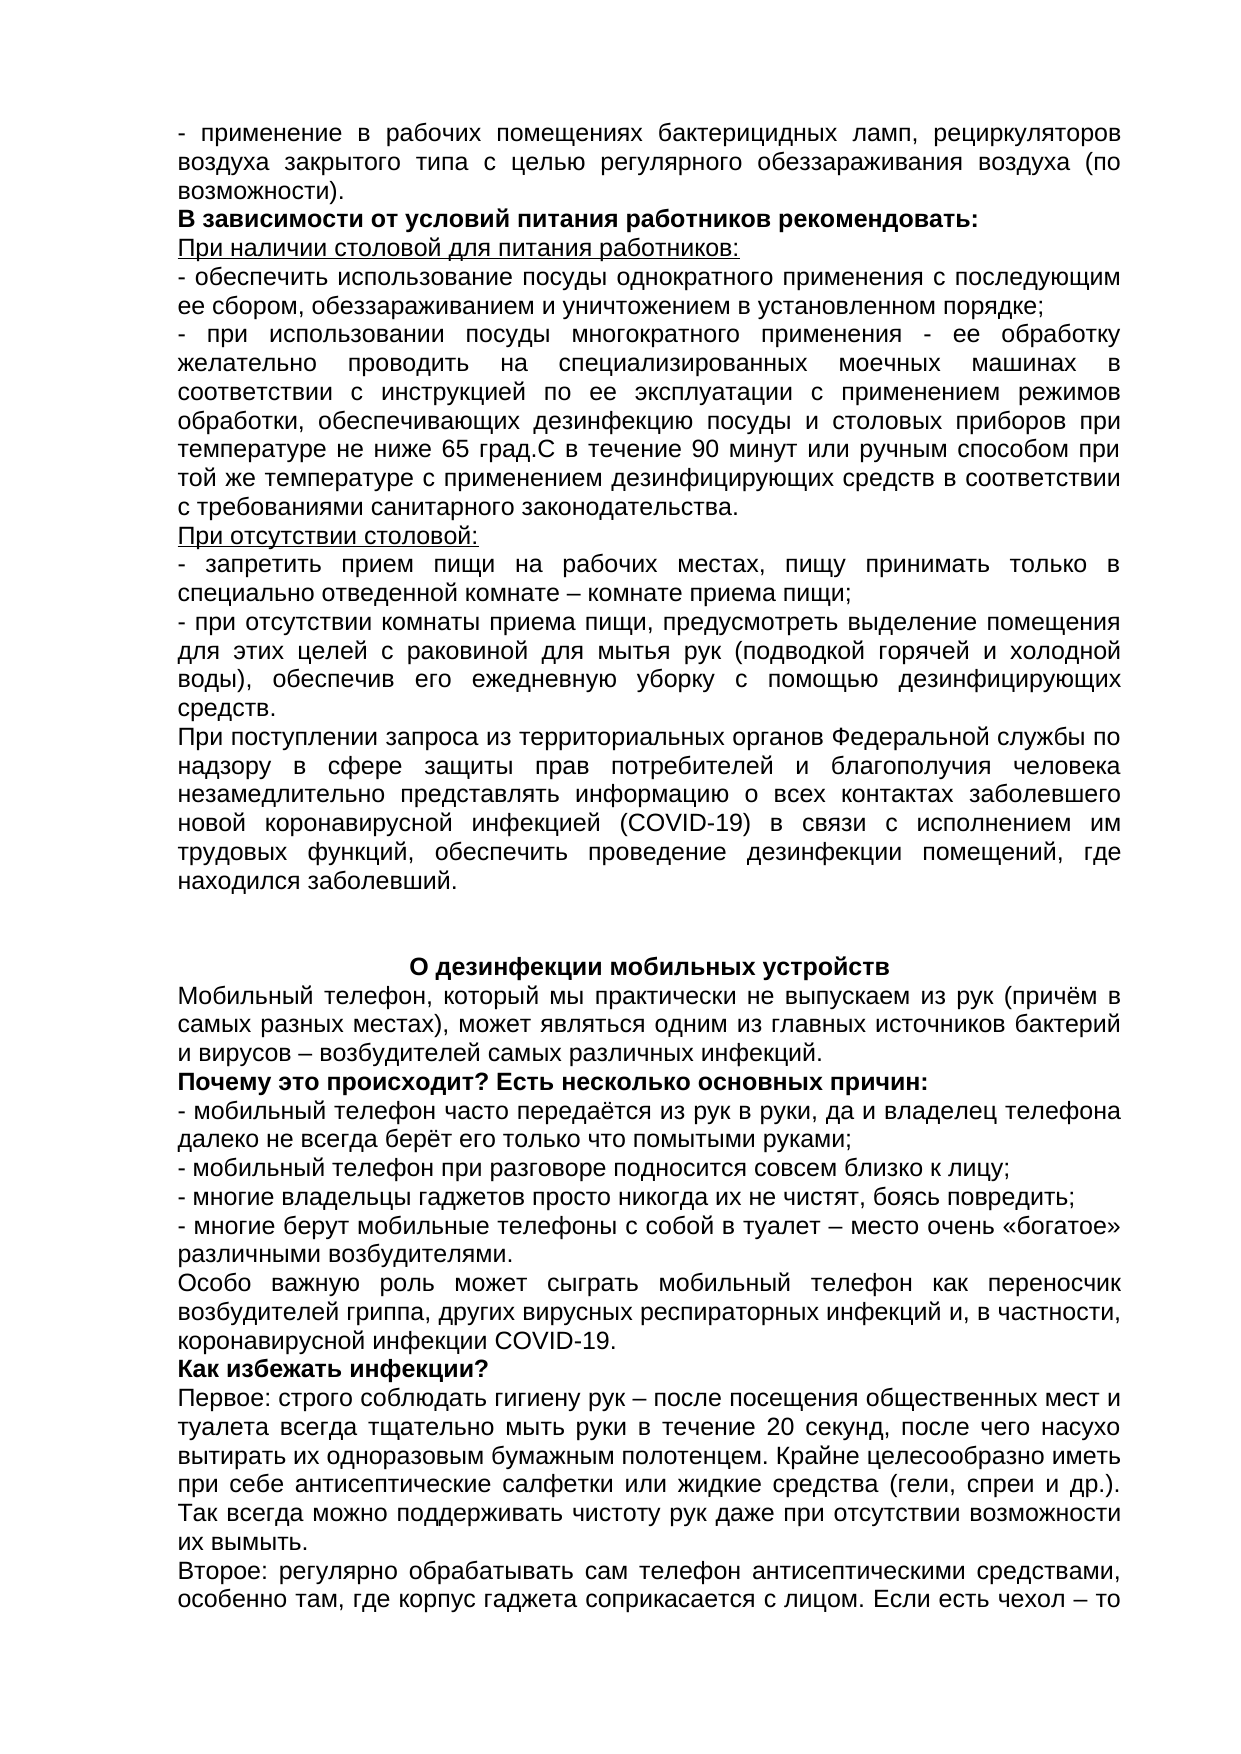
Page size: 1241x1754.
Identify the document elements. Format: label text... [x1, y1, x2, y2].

text - мобильный телефон часто передаётся из рук в руки, да и владелец телефона далеко не всегда берёт его только что помытыми руками; [177, 1096, 1122, 1153]
text - обеспечить использование посуды однократного применения с последующим ее сбором, обеззараживанием и уничтожением в установленном порядке; [177, 262, 1122, 319]
text - мобильный телефон при разговоре подносится совсем близко к лицу; [177, 1153, 1122, 1182]
text О дезинфекции мобильных устройств [177, 952, 1122, 981]
text Первое: строго соблюдать гигиену рук – после посещения общественных мест и туалета всегда тщательно мыть руки в течение 20 секунд, после чего насухо вытирать их одноразовым бумажным полотенцем. Крайне целесообразно иметь при себе антисептические салфетки или жидкие средства (гели, спреи и др.). Так всегда можно поддерживать чистоту рук даже при отсутствии возможности их вымыть. [177, 1383, 1122, 1556]
text При отсутствии столовой: [177, 521, 1122, 549]
text - многие владельцы гаджетов просто никогда их не чистят, боясь повредить; [177, 1182, 1122, 1211]
text - применение в рабочих помещениях бактерицидных ламп, рециркуляторов воздуха закрытого типа с целью регулярного обеззараживания воздуха (по возможности). [177, 118, 1122, 204]
text Почему это происходит? Есть несколько основных причин: [177, 1067, 1122, 1096]
text - при использовании посуды многократного применения - ее обработку желательно проводить на специализированных моечных машинах в соответствии с инструкцией по ее эксплуатации с применением режимов обработки, обеспечивающих дезинфекцию посуды и столовых приборов при температуре не ниже 65 град.С в течение 90 минут или ручным способом при той же температуре с применением дезинфицирующих средств в соответствии с требованиями санитарного законодательства. [177, 319, 1122, 521]
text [177, 1556, 1122, 1613]
text - многие берут мобильные телефоны с собой в туалет – место очень «богатое» различными возбудителями. [177, 1211, 1122, 1268]
text При поступлении запроса из территориальных органов Федеральной службы по надзору в сфере защиты прав потребителей и благополучия человека незамедлительно представлять информацию о всех контактах заболевшего новой коронавирусной инфекцией (COVID-19) в связи с исполнением им трудовых функций, обеспечить проведение дезинфекции помещений, где находился заболевший. [177, 722, 1122, 894]
text - запретить прием пищи на рабочих местах, пищу принимать только в специально отведенной комнате – комнате приема пищи; [177, 549, 1122, 607]
text При наличии столовой для питания работников: [177, 233, 1122, 262]
text В зависимости от условий питания работников рекомендовать: [177, 204, 1122, 233]
text Как избежать инфекции? [177, 1354, 1122, 1383]
text Особо важную роль может сыграть мобильный телефон как переносчик возбудителей гриппа, других вирусных респираторных инфекций и, в частности, коронавирусной инфекции COVID-19. [177, 1268, 1122, 1354]
text Мобильный телефон, который мы практически не выпускаем из рук (причём в самых разных местах), может являться одним из главных источников бактерий и вирусов – возбудителей самых различных инфекций. [177, 981, 1122, 1067]
text - при отсутствии комнаты приема пищи, предусмотреть выделение помещения для этих целей с раковиной для мытья рук (подводкой горячей и холодной воды), обеспечив его ежедневную уборку с помощью дезинфицирующих средств. [177, 607, 1122, 722]
